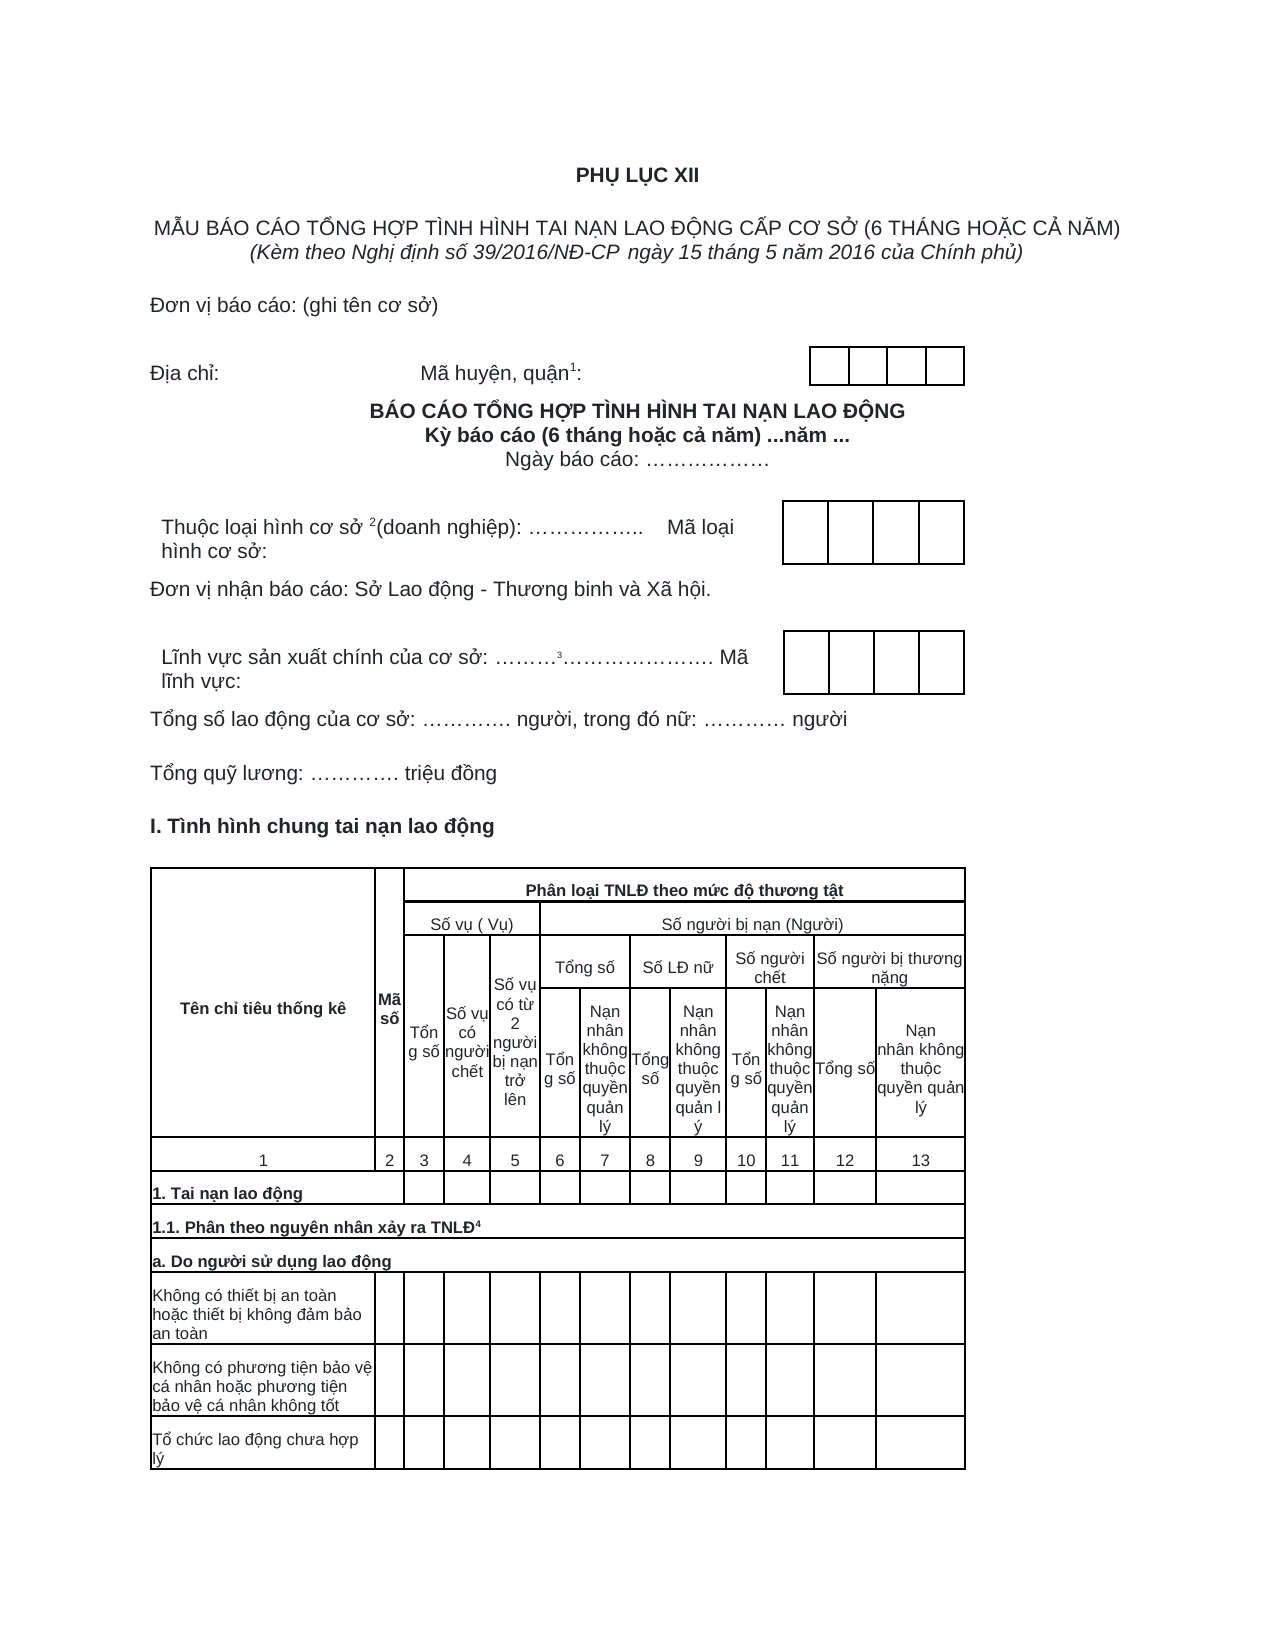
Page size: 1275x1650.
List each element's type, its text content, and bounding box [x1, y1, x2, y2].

table_header [829, 502, 872, 562]
table_cell [877, 1273, 964, 1343]
table_cell Tổng số [727, 989, 765, 1136]
table_cell [445, 1417, 489, 1468]
table_header [850, 348, 886, 384]
table_cell [541, 1417, 579, 1468]
table_cell Tổng số [815, 989, 875, 1136]
table_cell Nạn nhân không thuộc quyền quản lý [581, 989, 629, 1136]
table_cell [767, 1345, 813, 1415]
table_header Địa chỉ: [150, 346, 420, 384]
table_cell [767, 1417, 813, 1468]
table_cell 1.1. Phân theo nguyên nhân xảy ra TNLĐ4 [152, 1205, 964, 1237]
table_cell [671, 1345, 725, 1415]
table_header [888, 348, 925, 384]
table_cell Nạn nhân không thuộc quyền quản lý [671, 989, 725, 1136]
table_header Lĩnh vực sản xuất chính của cơ sở: ………3…………………. Mã lĩnh vực: [150, 630, 783, 693]
table_cell [445, 1273, 489, 1343]
table_cell [491, 1273, 539, 1343]
text MẪU BÁO CÁO TỔNG HỢP TÌNH HÌNH TAI NẠN LAO ĐỘNG CẤP CƠ SỞ (6 THÁNG HOẶC CẢ NĂM) (Kèm theo Nghị định số 39/2016/NĐ-CP ngày 15 tháng 5 năm 2016 của Chính phủ) [150, 216, 1125, 263]
table_cell [815, 1345, 875, 1415]
table_header [784, 502, 827, 562]
table_cell Nạn nhân không thuộc quyền quản lý [767, 989, 813, 1136]
table_cell [631, 1345, 669, 1415]
table_cell [405, 1273, 443, 1343]
table_cell [581, 1273, 629, 1343]
table_cell [405, 1417, 443, 1468]
table_cell Số người bị thương nặng [815, 936, 964, 987]
table_header Tên chỉ tiêu thống kê [152, 869, 374, 1136]
table_cell [541, 1345, 579, 1415]
table_header [830, 632, 873, 693]
table_cell [767, 1273, 813, 1343]
table_cell Số LĐ nữ [631, 936, 725, 987]
table_cell [727, 1273, 765, 1343]
table_cell [727, 1345, 765, 1415]
table_header Phân loại TNLĐ theo mức độ thương tật [405, 869, 964, 900]
table_cell [877, 1172, 964, 1203]
table_cell [727, 1172, 765, 1203]
table_cell [376, 1417, 403, 1468]
table_cell [405, 1172, 443, 1203]
table_cell 3 [405, 1138, 443, 1169]
table_cell [445, 1172, 489, 1203]
table_cell [541, 1273, 579, 1343]
table_header Thuộc loại hình cơ sở 2(doanh nghiệp): …………….. Mã loại hình cơ sở: [150, 500, 782, 562]
table_cell [376, 1345, 403, 1415]
table_cell 5 [491, 1138, 539, 1169]
table_cell Số vụ có từ 2 người bị nạn trở lên [491, 936, 539, 1136]
table_cell [671, 1172, 725, 1203]
table_header [874, 502, 918, 562]
table_cell [631, 1417, 669, 1468]
table_cell [815, 1273, 875, 1343]
table_header [920, 502, 963, 562]
table_cell [491, 1417, 539, 1468]
table_cell Số vụ ( Vụ) [405, 903, 539, 934]
table_cell [405, 1345, 443, 1415]
table_cell 11 [767, 1138, 813, 1169]
table_cell [581, 1345, 629, 1415]
table_cell Số người bị nạn (Người) [541, 903, 964, 934]
table_cell Tổng số [541, 989, 579, 1136]
table_cell Số người chết [727, 936, 813, 987]
table_cell 6 [541, 1138, 579, 1169]
table_cell Không có phương tiện bảo vệ cá nhân hoặc phương tiện bảo vệ cá nhân không tốt [152, 1345, 374, 1415]
table_cell [767, 1172, 813, 1203]
table_cell [376, 1273, 403, 1343]
table_cell Tổng số [631, 989, 669, 1136]
table_cell 10 [727, 1138, 765, 1169]
table_cell Tổng số [541, 936, 629, 987]
table_header [811, 348, 848, 384]
table_cell [877, 1417, 964, 1468]
table_header [875, 632, 918, 693]
table_cell [491, 1172, 539, 1203]
table_cell 1. Tai nạn lao động [152, 1172, 403, 1203]
table_cell [671, 1273, 725, 1343]
table_cell [541, 1172, 579, 1203]
table_cell [727, 1417, 765, 1468]
table_cell 1 [152, 1138, 374, 1169]
text Tổng số lao động của cơ sở: …………. người, trong đó nữ: ………… người [150, 707, 1125, 731]
table_cell 7 [581, 1138, 629, 1169]
table_cell Không có thiết bị an toàn hoặc thiết bị không đảm bảo an toàn [152, 1273, 374, 1343]
table_cell a. Do người sử dụng lao động [152, 1239, 964, 1271]
table_cell [491, 1345, 539, 1415]
table_cell [631, 1172, 669, 1203]
table_cell [671, 1417, 725, 1468]
table_cell 12 [815, 1138, 875, 1169]
table_cell 9 [671, 1138, 725, 1169]
text Đơn vị báo cáo: (ghi tên cơ sở) [150, 293, 1125, 317]
text Đơn vị nhận báo cáo: Sở Lao động - Thương binh và Xã hội. [150, 577, 1125, 601]
table_cell [445, 1345, 489, 1415]
table_cell 4 [445, 1138, 489, 1169]
table_header Mã huyện, quận1: [420, 346, 809, 384]
table_header [785, 632, 828, 693]
table_cell Nạn nhân không thuộc quyền quản lý [877, 989, 964, 1136]
table_cell [581, 1172, 629, 1203]
table_cell [815, 1417, 875, 1468]
table_cell [581, 1417, 629, 1468]
text PHỤ LỤC XII [150, 162, 1125, 186]
table_cell 2 [376, 1138, 403, 1169]
table_cell Số vụ có người chết [445, 936, 489, 1136]
text BÁO CÁO TỔNG HỢP TÌNH HÌNH TAI NẠN LAO ĐỘNG Kỳ báo cáo (6 tháng hoặc cả năm) ...năm ... Ngày báo cáo: ……………… [150, 399, 1125, 471]
table_cell 13 [877, 1138, 964, 1169]
text I. Tình hình chung tai nạn lao động [150, 813, 1125, 837]
table_header [927, 348, 963, 384]
table_cell [815, 1172, 875, 1203]
table_cell [877, 1345, 964, 1415]
table_header [920, 632, 963, 693]
table_cell Tổ chức lao động chưa hợp lý [152, 1417, 374, 1468]
table_cell Tổng số [405, 936, 443, 1136]
text Tổng quỹ lương: …………. triệu đồng [150, 760, 1125, 784]
table_header Mã số [376, 869, 403, 1136]
table_cell [631, 1273, 669, 1343]
table_cell 8 [631, 1138, 669, 1169]
